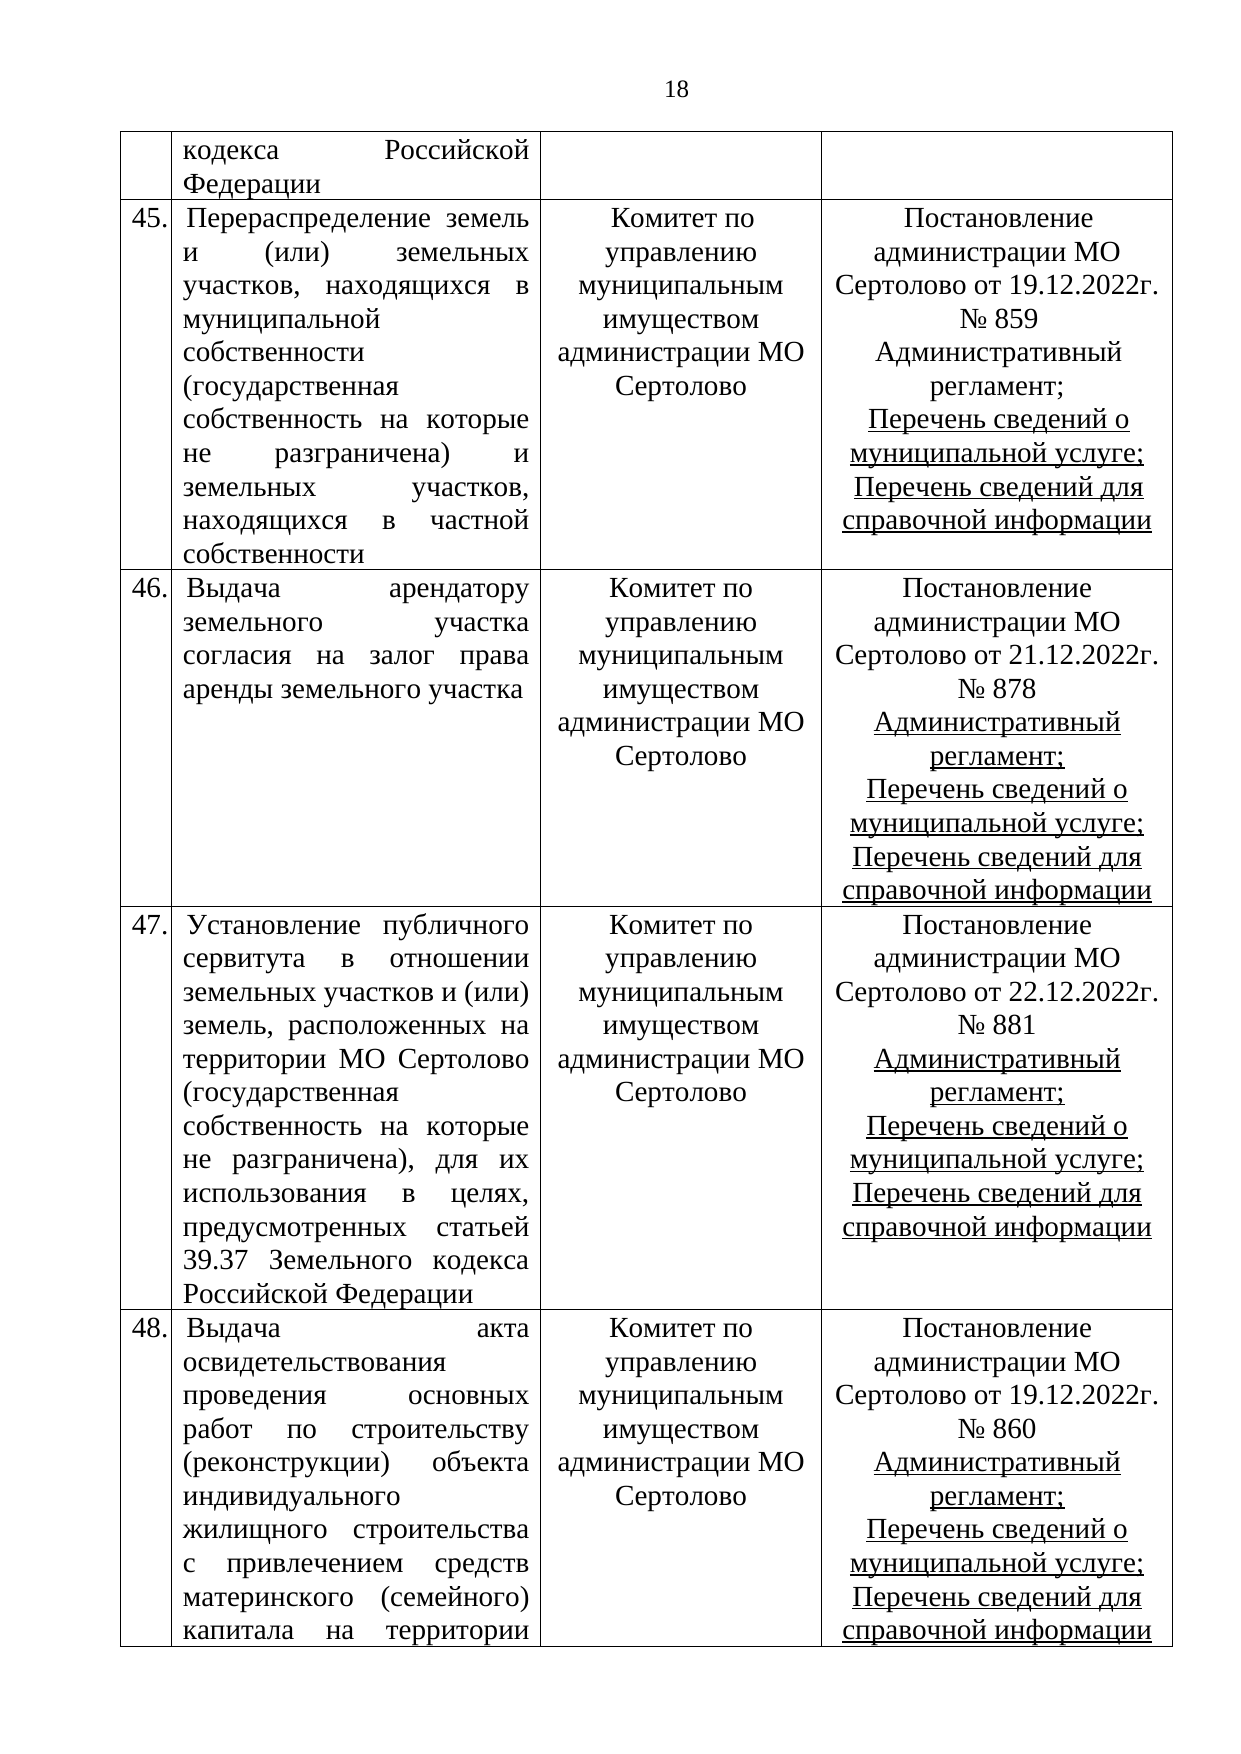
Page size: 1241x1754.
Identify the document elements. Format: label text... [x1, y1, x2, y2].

table_cell [121, 132, 171, 199]
table_cell [121, 1310, 171, 1646]
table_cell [541, 1310, 821, 1646]
table_cell Комитет по управлению муниципальным имуществом администрации МО Сертолово [541, 570, 821, 906]
table_cell Комитет по управлению муниципальным имуществом администрации МО Сертолово [541, 907, 821, 1309]
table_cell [172, 132, 540, 199]
table_cell Установление публичного сервитута в отношении земельных участков и (или) земель, расположенных на территории МО Сертолово (государственная собственность на которые не разграничена), для их использования в целях, предусмотренных статьей 39.37 Земельного кодекса Российской Федерации [172, 907, 540, 1309]
table_cell Выдача арендатору земельного участка согласия на залог права аренды земельного участка [172, 570, 540, 906]
table_cell Постановление администрации МО Сертолово от 21.12.2022г. № 878 Административный регламент; Перечень сведений о муниципальной услуге; Перечень сведений для справочной информации [822, 570, 1172, 906]
table_cell [121, 200, 171, 569]
table_cell [121, 570, 171, 906]
table_cell [121, 907, 171, 1309]
table_cell Постановление администрации МО Сертолово от 22.12.2022г. № 881 Административный регламент; Перечень сведений о муниципальной услуге; Перечень сведений для справочной информации [822, 907, 1172, 1309]
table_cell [541, 132, 821, 199]
table_cell Комитет по управлению муниципальным имуществом администрации МО Сертолово [541, 200, 821, 569]
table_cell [172, 1310, 540, 1646]
table_cell Перераспределение земель и (или) земельных участков, находящихся в муниципальной собственности (государственная собственность на которые не разграничена) и земельных участков, находящихся в частной собственности [172, 200, 540, 569]
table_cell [822, 1310, 1172, 1646]
table_cell Постановление администрации МО Сертолово от 19.12.2022г. № 859 Административный регламент; Перечень сведений о муниципальной услуге; Перечень сведений для справочной информации [822, 200, 1172, 569]
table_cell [822, 132, 1172, 199]
